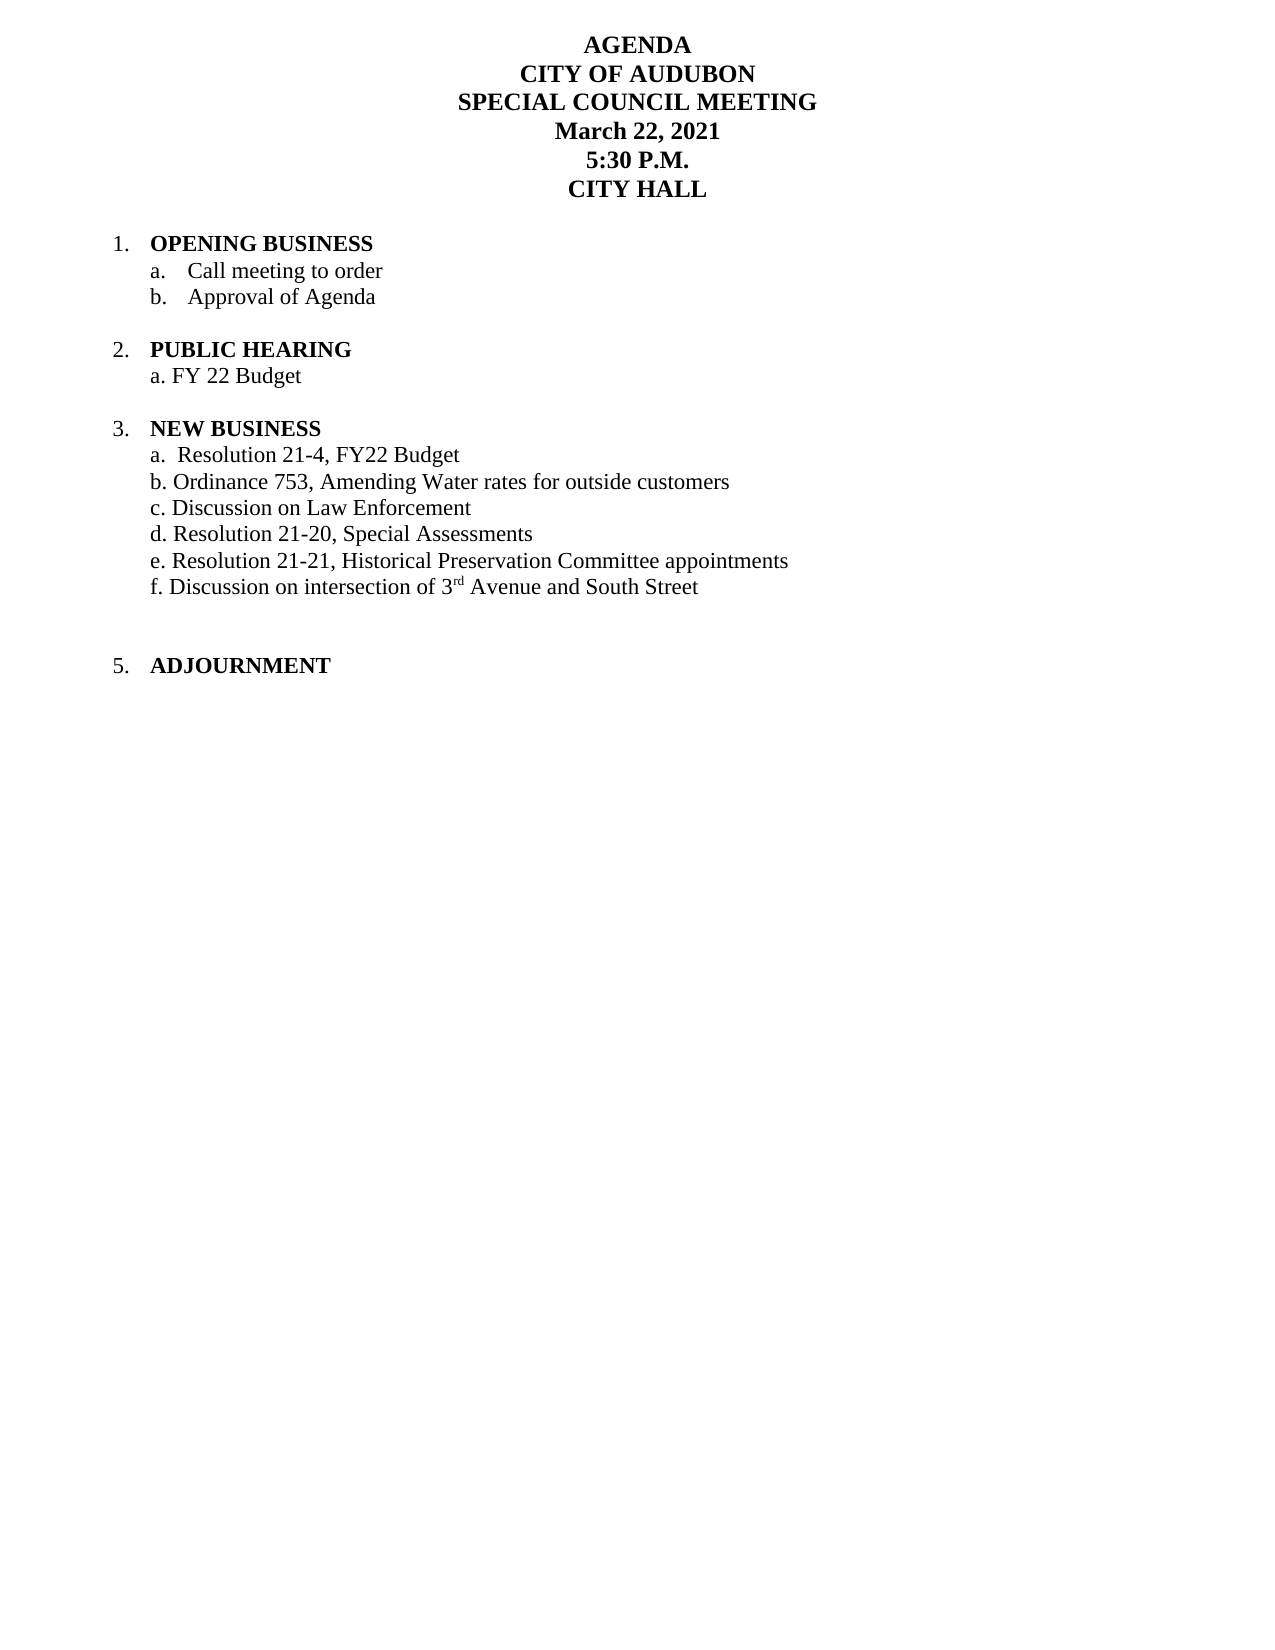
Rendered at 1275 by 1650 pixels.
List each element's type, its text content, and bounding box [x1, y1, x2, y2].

list Call meeting to order [150, 257, 1200, 283]
list d. Resolution 21-20, Special Assessments e. Resolution 21-21, Historical Preservation Committee appointments [150, 520, 1200, 573]
text 5. ADJOURNMENT [75, 652, 1200, 678]
list b. Ordinance 753, Amending Water rates for outside customers [150, 468, 1200, 494]
list PUBLIC HEARING a. FY 22 Budget [112, 336, 1200, 389]
list OPENING BUSINESS [112, 231, 1200, 257]
list f. Discussion on intersection of 3rd Avenue and South Street [150, 573, 1200, 599]
list c. Discussion on Law Enforcement [150, 494, 1200, 520]
list Approval of Agenda [150, 283, 1200, 309]
list NEW BUSINESS a. Resolution 21-4, FY22 Budget [112, 415, 1200, 468]
